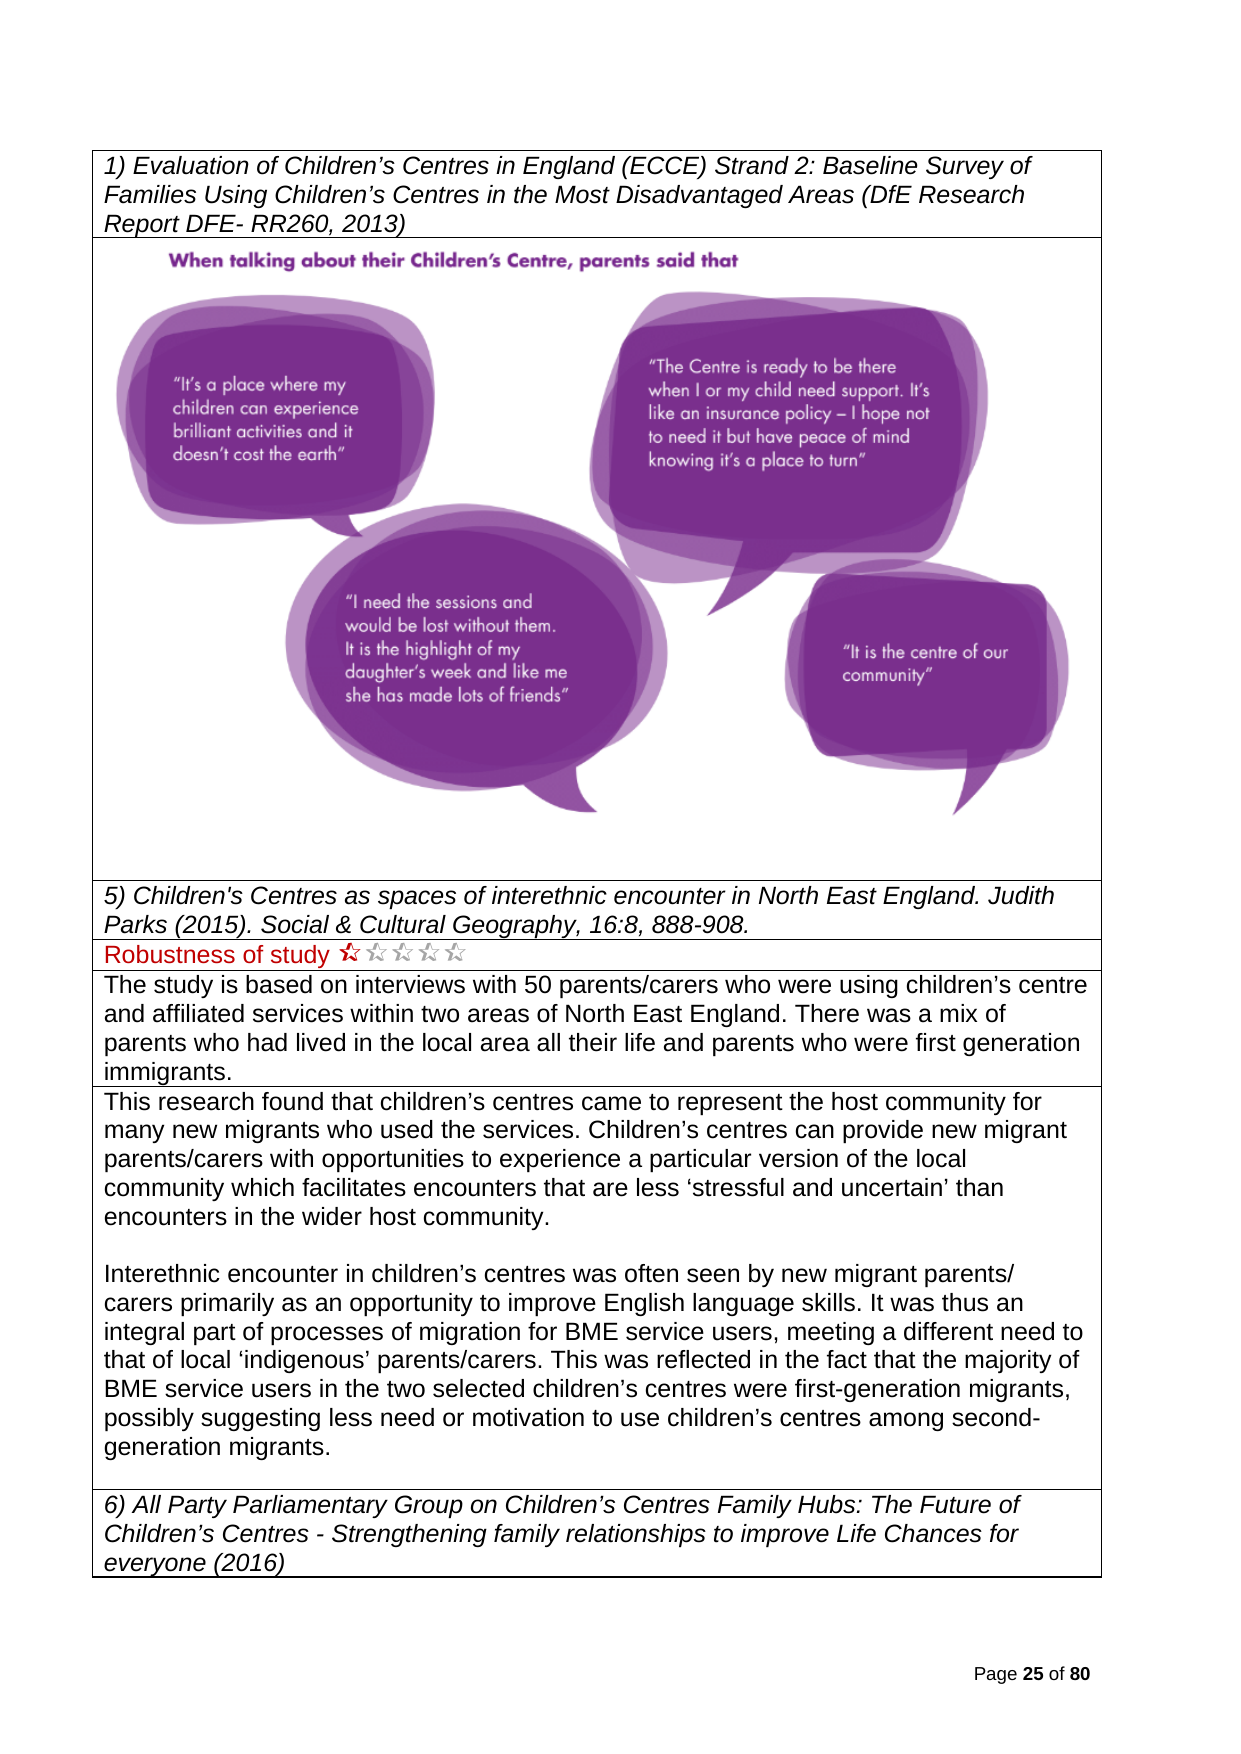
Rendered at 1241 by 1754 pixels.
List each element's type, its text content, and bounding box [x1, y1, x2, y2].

table_header 1) Evaluation of Children’s Centres in England (ECCE) Strand 2: Baseline Survey of Families Using Children’s Centres in the Most Disadvantaged Areas (DfE Research Report DFE- RR260, 2013) [93, 151, 1101, 237]
table_cell Key findings from children’s centre managers were that: Parents particularly valued the personal relationships they built with staff and other parents through using children’s centres, and the fact they could access different kinds of support in one place, which are not easily replicated by other services. Centres now had a key role in providing mental health and employment support, and many were also involved in delivering the Troubled Families programme A quarter of centre managers said that, in the last year, at least 50% of the parents they had provided employment support to had moved “significantly closer to employment” – similar numbers said that at least 25% of those they worked with successfully moved into work. Key findings from parents were that: Children’s centres are a regular feature in the lives of many of those who use them (55% said they used their local centre at least once a week). Attending had a positive impact on the vast majority of children (90.5% of parents said that attending a centre has had a positive impact on their child). Using centres had a positive impact for most of the parents who use them (83% of parents said that attending a centre had a positive impact on their confidence and skills as a parent). 79% of parents said that if they were unable to use their local children’s centre this would make life harder for them and their family. 34% said it would make a “big difference” and that life would become “a lot more difficult”. When asked about the one thing that their Children’s Centre offers that they don’t get elsewhere, the top three areas parents highlighted were: The chance for them and their children to meet new people. Staff who are friendly and welcoming. Being able to get different kinds of support in one place. [93, 238, 1101, 880]
table_cell Robustness of study [93, 940, 1101, 969]
table_cell 6) All Party Parliamentary Group on Children’s Centres Family Hubs: The Future of Children’s Centres - Strengthening family relationships to improve Life Chances for everyone (2016) [93, 1490, 1101, 1576]
table_cell The study is based on interviews with 50 parents/carers who were using children’s centre and affiliated services within two areas of North East England. There was a mix of parents who had lived in the local area all their life and parents who were first generation immigrants. [93, 971, 1101, 1086]
table_cell This research found that children’s centres came to represent the host community for many new migrants who used the services. Children’s centres can provide new migrant parents/carers with opportunities to experience a particular version of the local community which facilitates encounters that are less ‘stressful and uncertain’ than encounters in the wider host community. Interethnic encounter in children’s centres was often seen by new migrant parents/ carers primarily as an opportunity to improve English language skills. It was thus an integral part of processes of migration for BME service users, meeting a different need to that of local ‘indigenous’ parents/carers. This was reflected in the fact that the majority of BME service users in the two selected children’s centres were first-generation migrants, possibly suggesting less need or motivation to use children’s centres among second-generation migrants. [93, 1087, 1101, 1489]
table_cell 5) Children's Centres as spaces of interethnic encounter in North East England. Judith Parks (2015). Social & Cultural Geography, 16:8, 888-908. [93, 881, 1101, 939]
